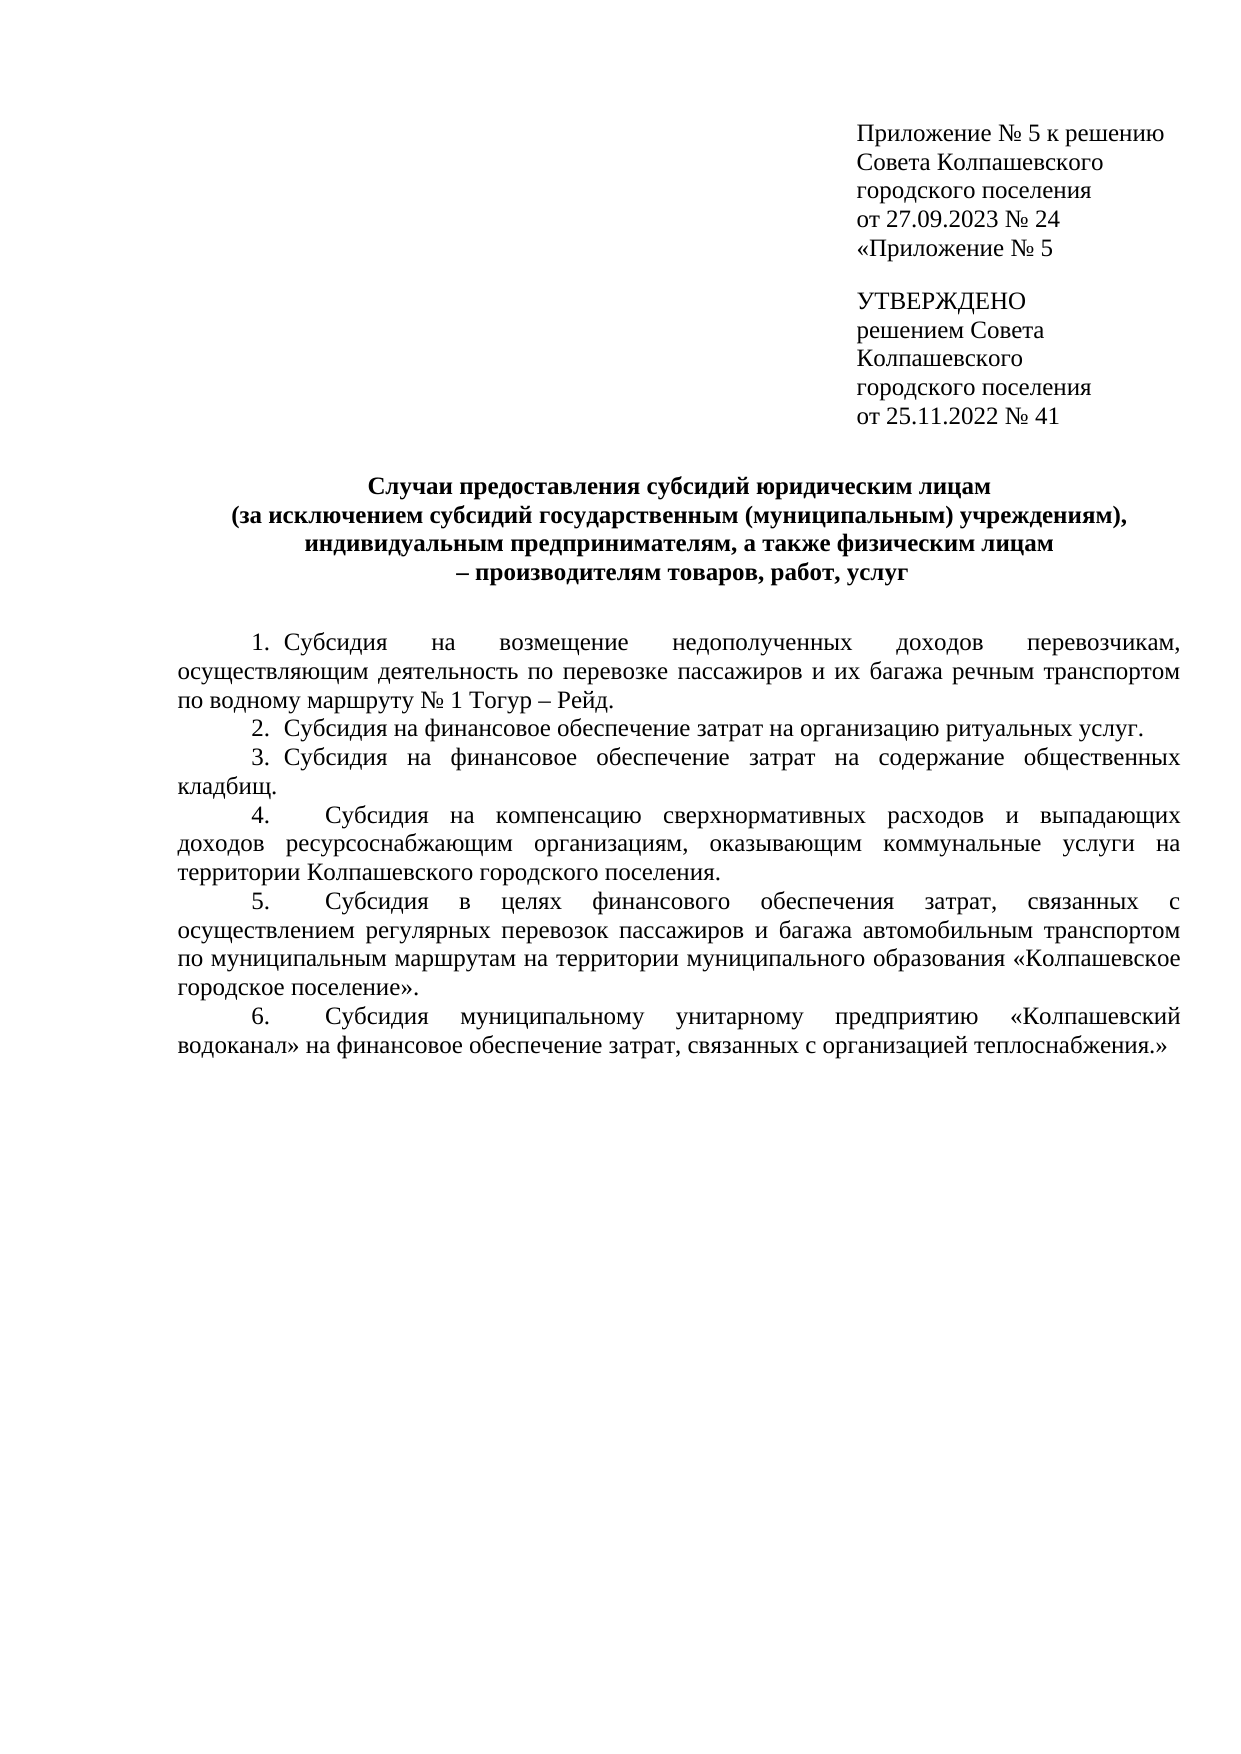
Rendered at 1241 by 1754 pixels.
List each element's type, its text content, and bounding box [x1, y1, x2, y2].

text от 25.11.2022 № 41 [856, 401, 1181, 430]
text решением Совета Колпашевского [856, 315, 1181, 372]
list Субсидия на финансовое обеспечение затрат на организацию ритуальных услуг. [177, 713, 1181, 742]
list Субсидия муниципальному унитарному предприятию «Колпашевский водоканал» на финансовое обеспечение затрат, связанных с организацией теплоснабжения.» [177, 1001, 1181, 1058]
list Субсидия на компенсацию сверхнормативных расходов и выпадающих доходов ресурсоснабжающим организациям, оказывающим коммунальные услуги на территории Колпашевского городского поселения. [177, 800, 1181, 886]
text от 27.09.2023 № 24 [856, 204, 1181, 233]
list Субсидия в целях финансового обеспечения затрат, связанных с осуществлением регулярных перевозок пассажиров и багажа автомобильным транспортом по муниципальным маршрутам на территории муниципального образования «Колпашевское городское поселение». [177, 886, 1181, 1001]
text УТВЕРЖДЕНО [856, 286, 1181, 315]
subtitle (за исключением субсидий государственным (муниципальным) учреждениям), индивидуальным предпринимателям, а также физическим лицам – производителям товаров, работ, услуг [177, 500, 1181, 586]
list Субсидия на финансовое обеспечение затрат на содержание общественных кладбищ. [177, 742, 1181, 800]
list Субсидия на возмещение недополученных доходов перевозчикам, осуществляющим деятельность по перевозке пассажиров и их багажа речным транспортом по водному маршруту № 1 Тогур – Рейд. [177, 627, 1181, 713]
text городского поселения [856, 372, 1181, 401]
text «Приложение № 5 [856, 233, 1181, 262]
subtitle Случаи предоставления субсидий юридическим лицам [177, 471, 1181, 500]
text Приложение № 5 к решению Совета Колпашевского городского поселения [856, 118, 1201, 204]
